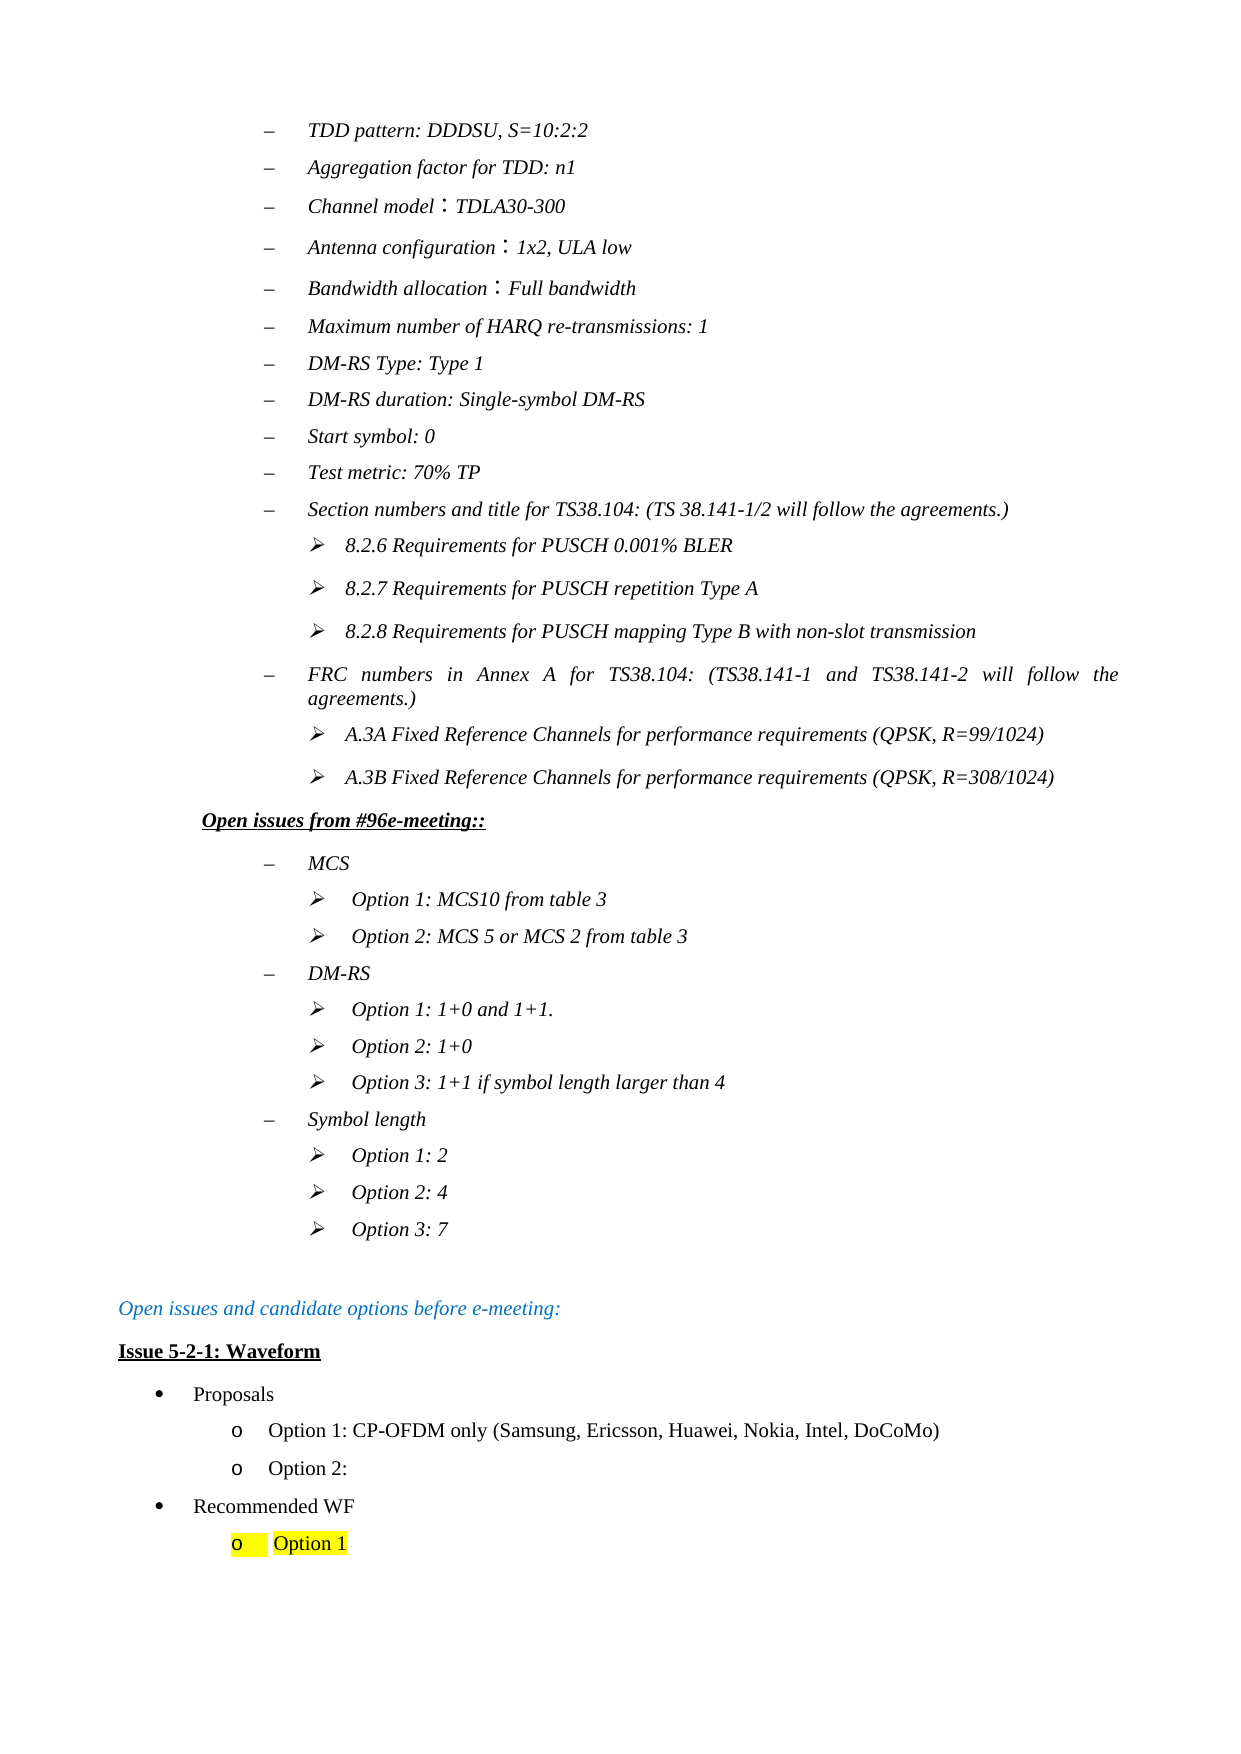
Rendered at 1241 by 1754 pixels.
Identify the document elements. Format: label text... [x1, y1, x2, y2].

list Antenna configuration：1x2, ULA low [264, 232, 1122, 261]
list Option 1 [231, 1531, 1122, 1557]
list Maximum number of HARQ re-transmissions: 1 [264, 314, 1122, 338]
text Issue 5-2-1: Waveform [118, 1339, 1122, 1363]
list Option 3: 7 [308, 1216, 1122, 1241]
list Bandwidth allocation：Full bandwidth [264, 273, 1122, 301]
list 8.2.8 Requirements for PUSCH mapping Type B with non-slot transmission [308, 619, 1122, 643]
list Symbol length [264, 1107, 1122, 1131]
list A.3B Fixed Reference Channels for performance requirements (QPSK, R=308/1024) [308, 765, 1122, 789]
list Option 2: [231, 1456, 1122, 1482]
list Test metric: 70% TP [264, 460, 1122, 484]
list MCS [264, 851, 1122, 875]
list DM-RS [264, 961, 1122, 984]
list Proposals [156, 1381, 1122, 1406]
list 8.2.6 Requirements for PUSCH 0.001% BLER [308, 533, 1122, 557]
list Option 2: 1+0 [308, 1034, 1122, 1058]
list Option 1: 1+0 and 1+1. [308, 997, 1122, 1021]
list Channel model：TDLA30-300 [264, 191, 1122, 219]
list Start symbol: 0 [264, 424, 1122, 448]
list Option 2: MCS 5 or MCS 2 from table 3 [308, 924, 1122, 948]
list Option 2: 4 [308, 1180, 1122, 1204]
list Section numbers and title for TS38.104: (TS 38.141-1/2 will follow the agreements.) [264, 497, 1122, 521]
list Recommended WF [156, 1494, 1122, 1518]
list Option 1: CP-OFDM only (Samsung, Ericsson, Huawei, Nokia, Intel, DoCoMo) [231, 1418, 1122, 1444]
list Option 3: 1+1 if symbol length larger than 4 [308, 1070, 1122, 1094]
list 8.2.7 Requirements for PUSCH repetition Type A [308, 576, 1122, 600]
list DM-RS Type: Type 1 [264, 351, 1122, 374]
list Option 1: 2 [308, 1143, 1122, 1167]
text Open issues from #96e-meeting:: [118, 808, 1122, 832]
list FRC numbers in Annex A for TS38.104: (TS38.141-1 and TS38.141-2 will follow the agreements.) [264, 662, 1122, 710]
list Option 1: MCS10 from table 3 [308, 887, 1122, 911]
list TDD pattern: DDDSU, S=10:2:2 [264, 118, 1122, 142]
list DM-RS duration: Single-symbol DM-RS [264, 387, 1122, 411]
list A.3A Fixed Reference Channels for performance requirements (QPSK, R=99/1024) [308, 722, 1122, 746]
list Aggregation factor for TDD: n1 [264, 154, 1122, 179]
text Open issues and candidate options before e-meeting: [118, 1296, 1122, 1320]
